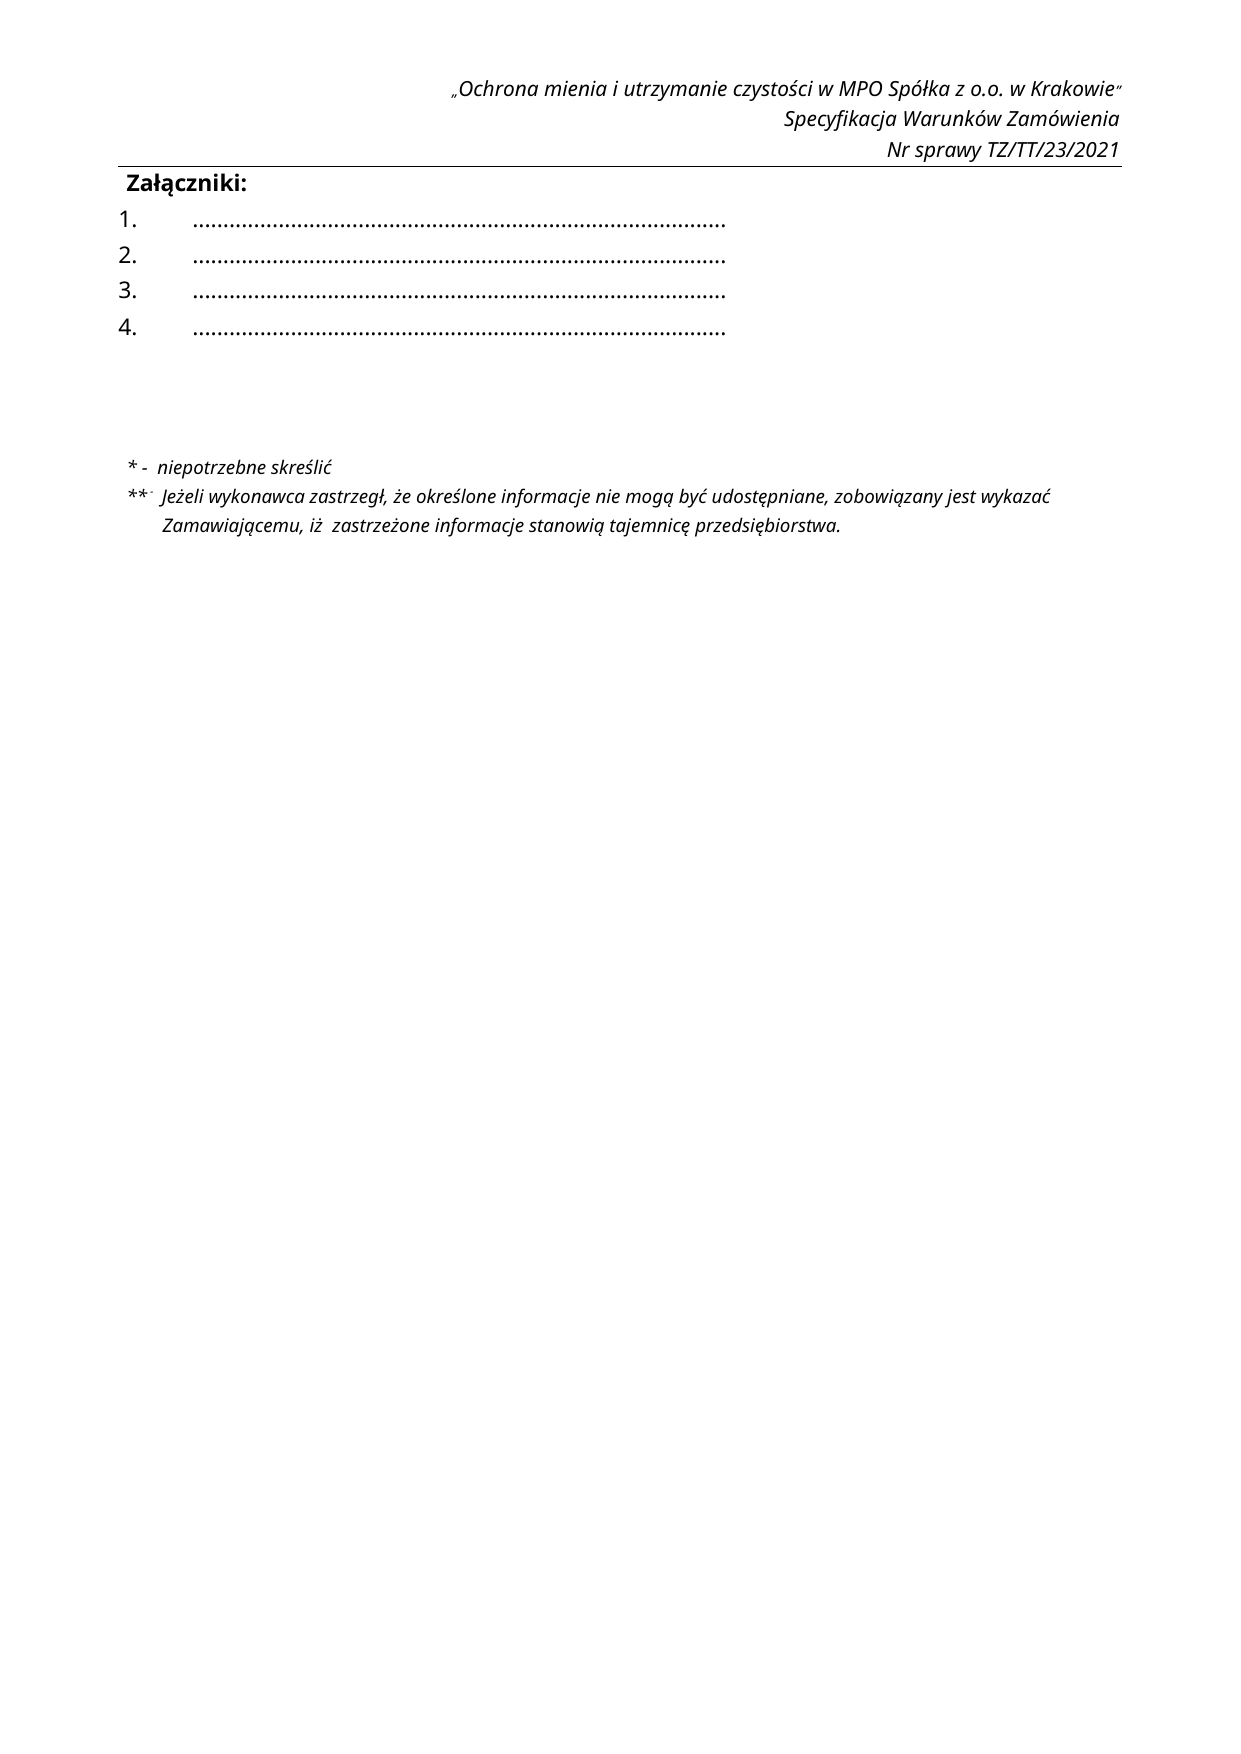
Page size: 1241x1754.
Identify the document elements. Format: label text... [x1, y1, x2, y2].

text ** - Jeżeli wykonawca zastrzegł, że określone informacje nie mogą być udostępniane, zobowiązany jest wykazać Zamawiającemu, iż zastrzeżone informacje stanowią tajemnicę przedsiębiorstwa. [126, 483, 1122, 538]
list ....................................................................................... [118, 310, 1122, 342]
list ....................................................................................... [118, 274, 1122, 306]
list ....................................................................................... [118, 203, 1122, 234]
text Załączniki: [126, 167, 1122, 198]
list ....................................................................................... [118, 238, 1122, 270]
text * - niepotrzebne skreślić [126, 454, 1122, 480]
